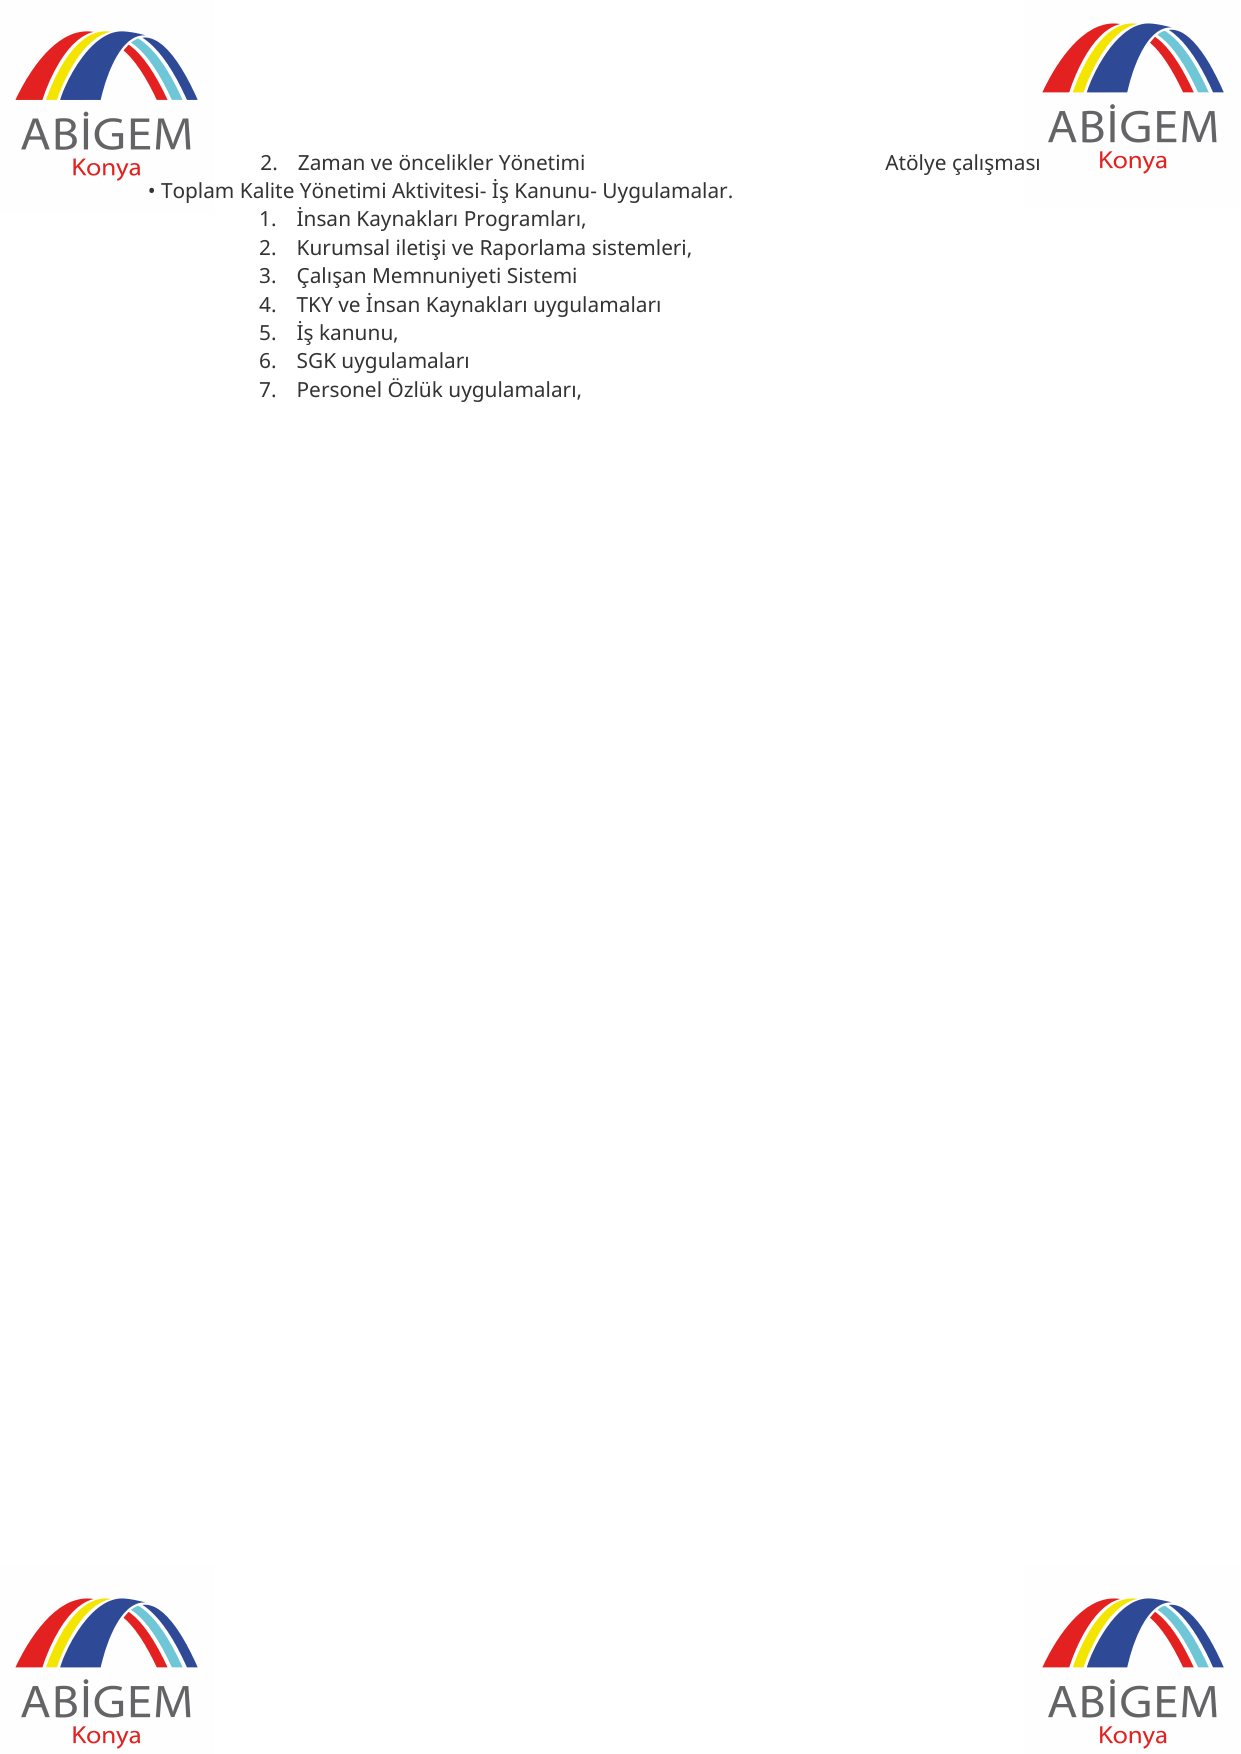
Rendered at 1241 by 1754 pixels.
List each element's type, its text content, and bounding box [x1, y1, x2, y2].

list İnsan Kaynakları Programları, [259, 204, 1093, 233]
list SGK uygulamaları [259, 347, 1093, 375]
picture [1025, 1565, 1241, 1754]
list Personel Özlük uygulamaları, [259, 375, 1093, 403]
picture [0, 1565, 214, 1754]
list TKY ve İnsan Kaynakları uygulamaları [259, 290, 1093, 318]
list Zaman ve öncelikler Yönetimi Atölye çalışması [260, 148, 1093, 176]
list İş kanunu, [259, 318, 1093, 347]
list Çalışan Memnuniyeti Sistemi [259, 261, 1093, 290]
text • Toplam Kalite Yönetimi Aktivitesi- İş Kanunu- Uygulamalar. [148, 176, 1093, 204]
picture [0, 0, 214, 214]
picture [1025, 0, 1241, 207]
list Kurumsal iletişi ve Raporlama sistemleri, [259, 233, 1093, 261]
